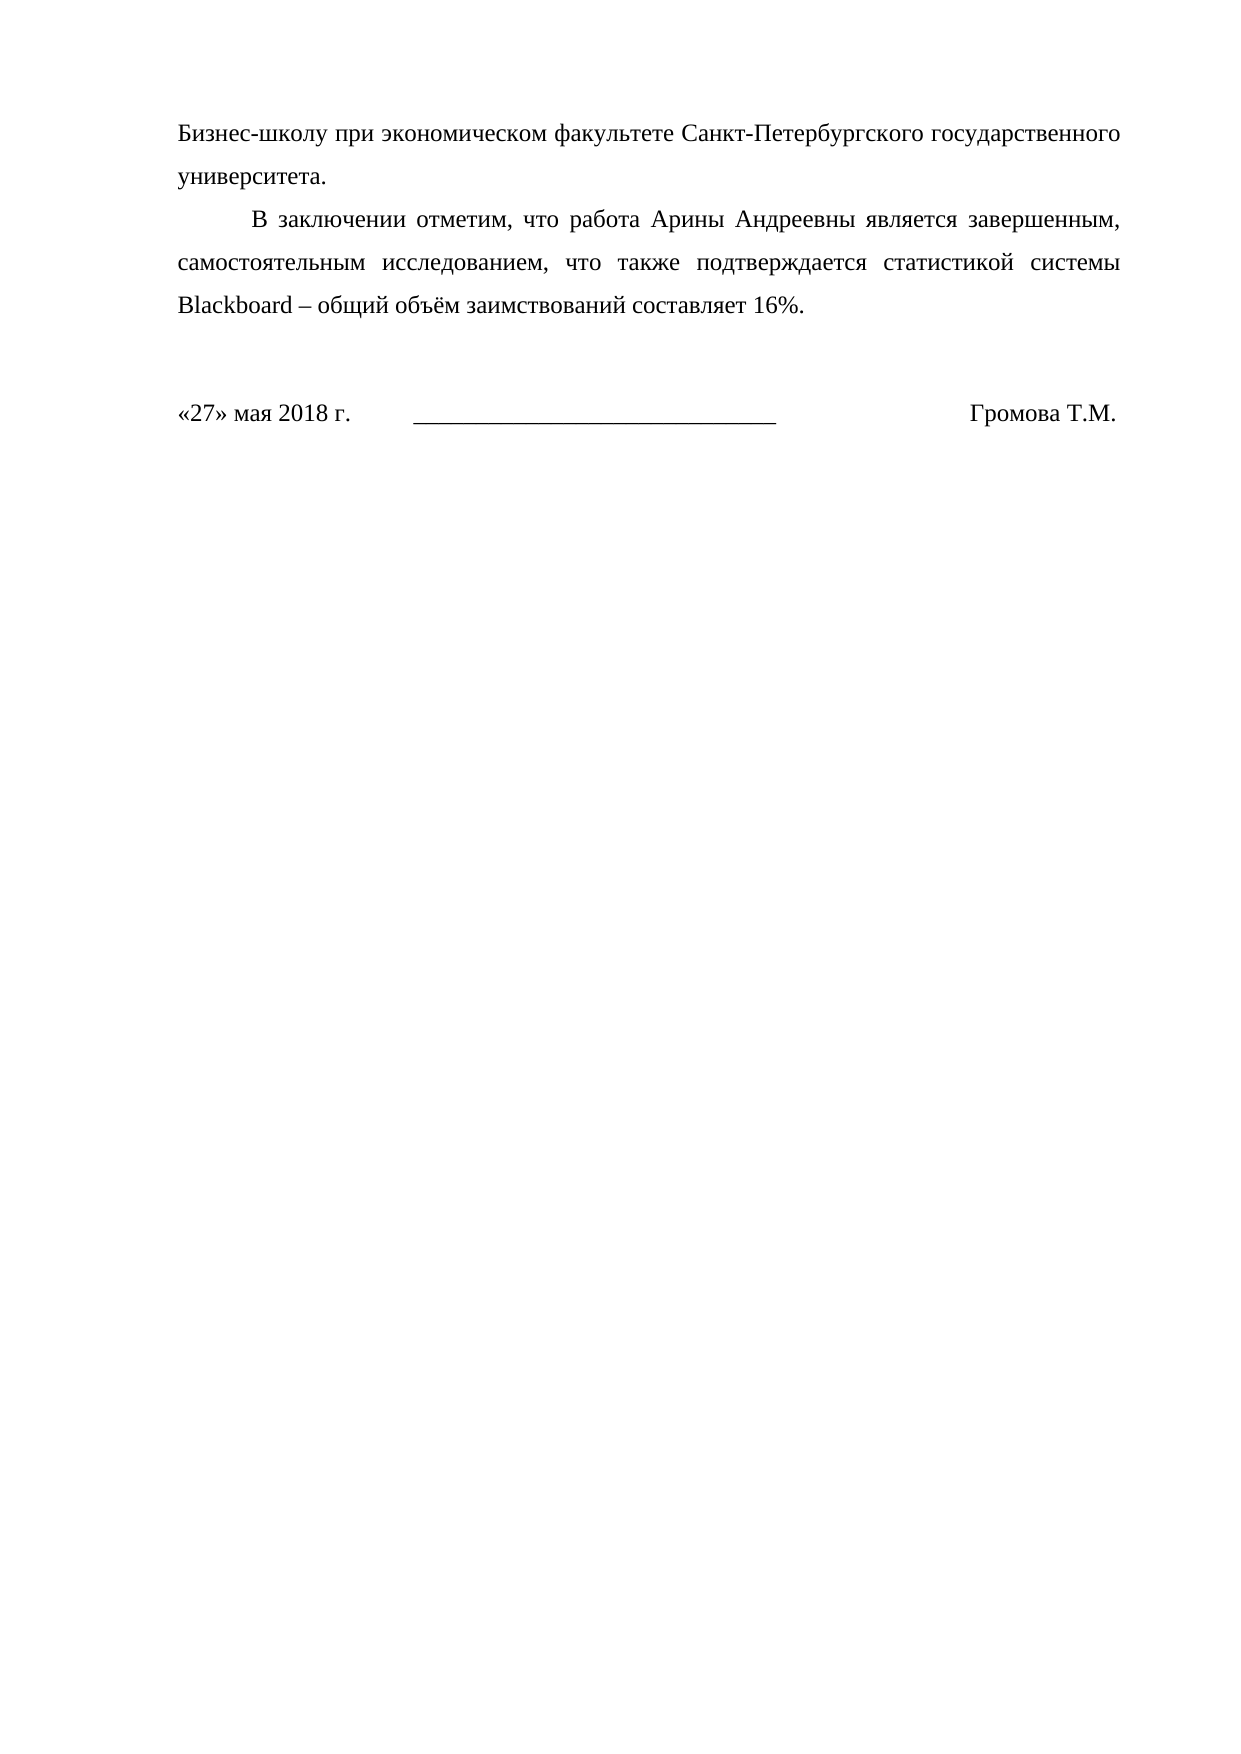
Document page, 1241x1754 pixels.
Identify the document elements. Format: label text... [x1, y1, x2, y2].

text «27» мая 2018 г. _____________________________ Громова Т.М. [177, 398, 1122, 426]
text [177, 118, 1122, 190]
text В заключении отметим, что работа Арины Андреевны является завершенным, самостоятельным исследованием, что также подтверждается статистикой системы Blackboard – общий объём заимствований составляет 16%. [177, 204, 1122, 319]
